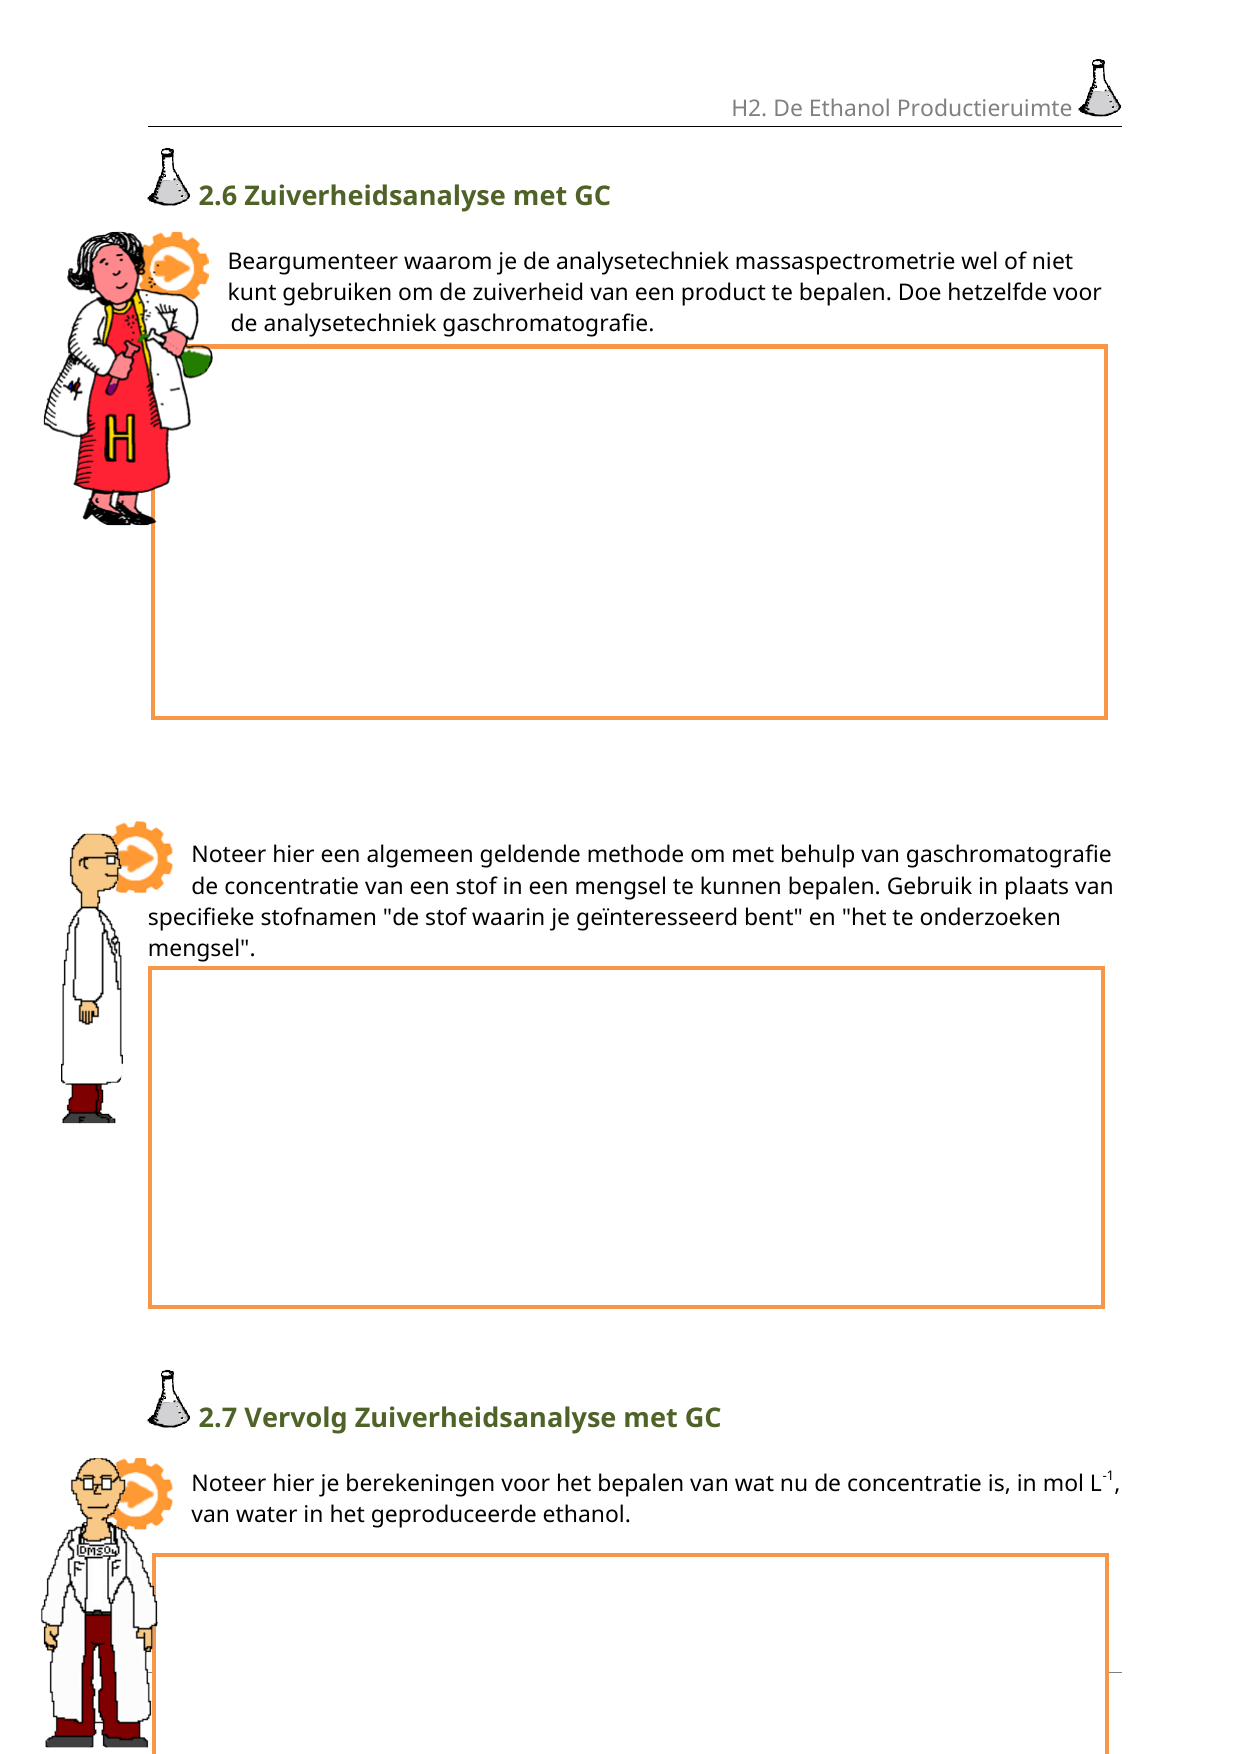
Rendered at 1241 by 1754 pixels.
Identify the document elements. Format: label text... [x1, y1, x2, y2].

picture [61, 821, 173, 1124]
picture [1078, 59, 1123, 117]
text Noteer hier je berekeningen voor het bepalen van wat nu de concentratie is, in mol L-1, van water in het geproduceerde ethanol. [159, 1467, 1122, 1529]
picture [147, 147, 192, 206]
text Noteer hier een algemeen geldende methode om met behulp van gaschromatografie de concentratie van een stof in een mengsel te kunnen bepalen. Gebruik in plaats van specifieke stofnamen "de stof waarin je geïnteresseerd bent" en "het te onderzoeken mengsel". [148, 838, 1122, 963]
text Beargumenteer waarom je de analysetechniek massaspectrometrie wel of niet kunt gebruiken om de zuiverheid van een product te bepalen. Doe hetzelfde voor de analysetechniek gaschromatografie. [198, 245, 1122, 338]
subtitle 2.6 Zuiverheidsanalyse met GC [148, 148, 1122, 213]
picture [43, 231, 212, 523]
picture [147, 1369, 192, 1428]
subtitle 2.7 Vervolg Zuiverheidsanalyse met GC [148, 1370, 1122, 1435]
picture [41, 1458, 173, 1748]
